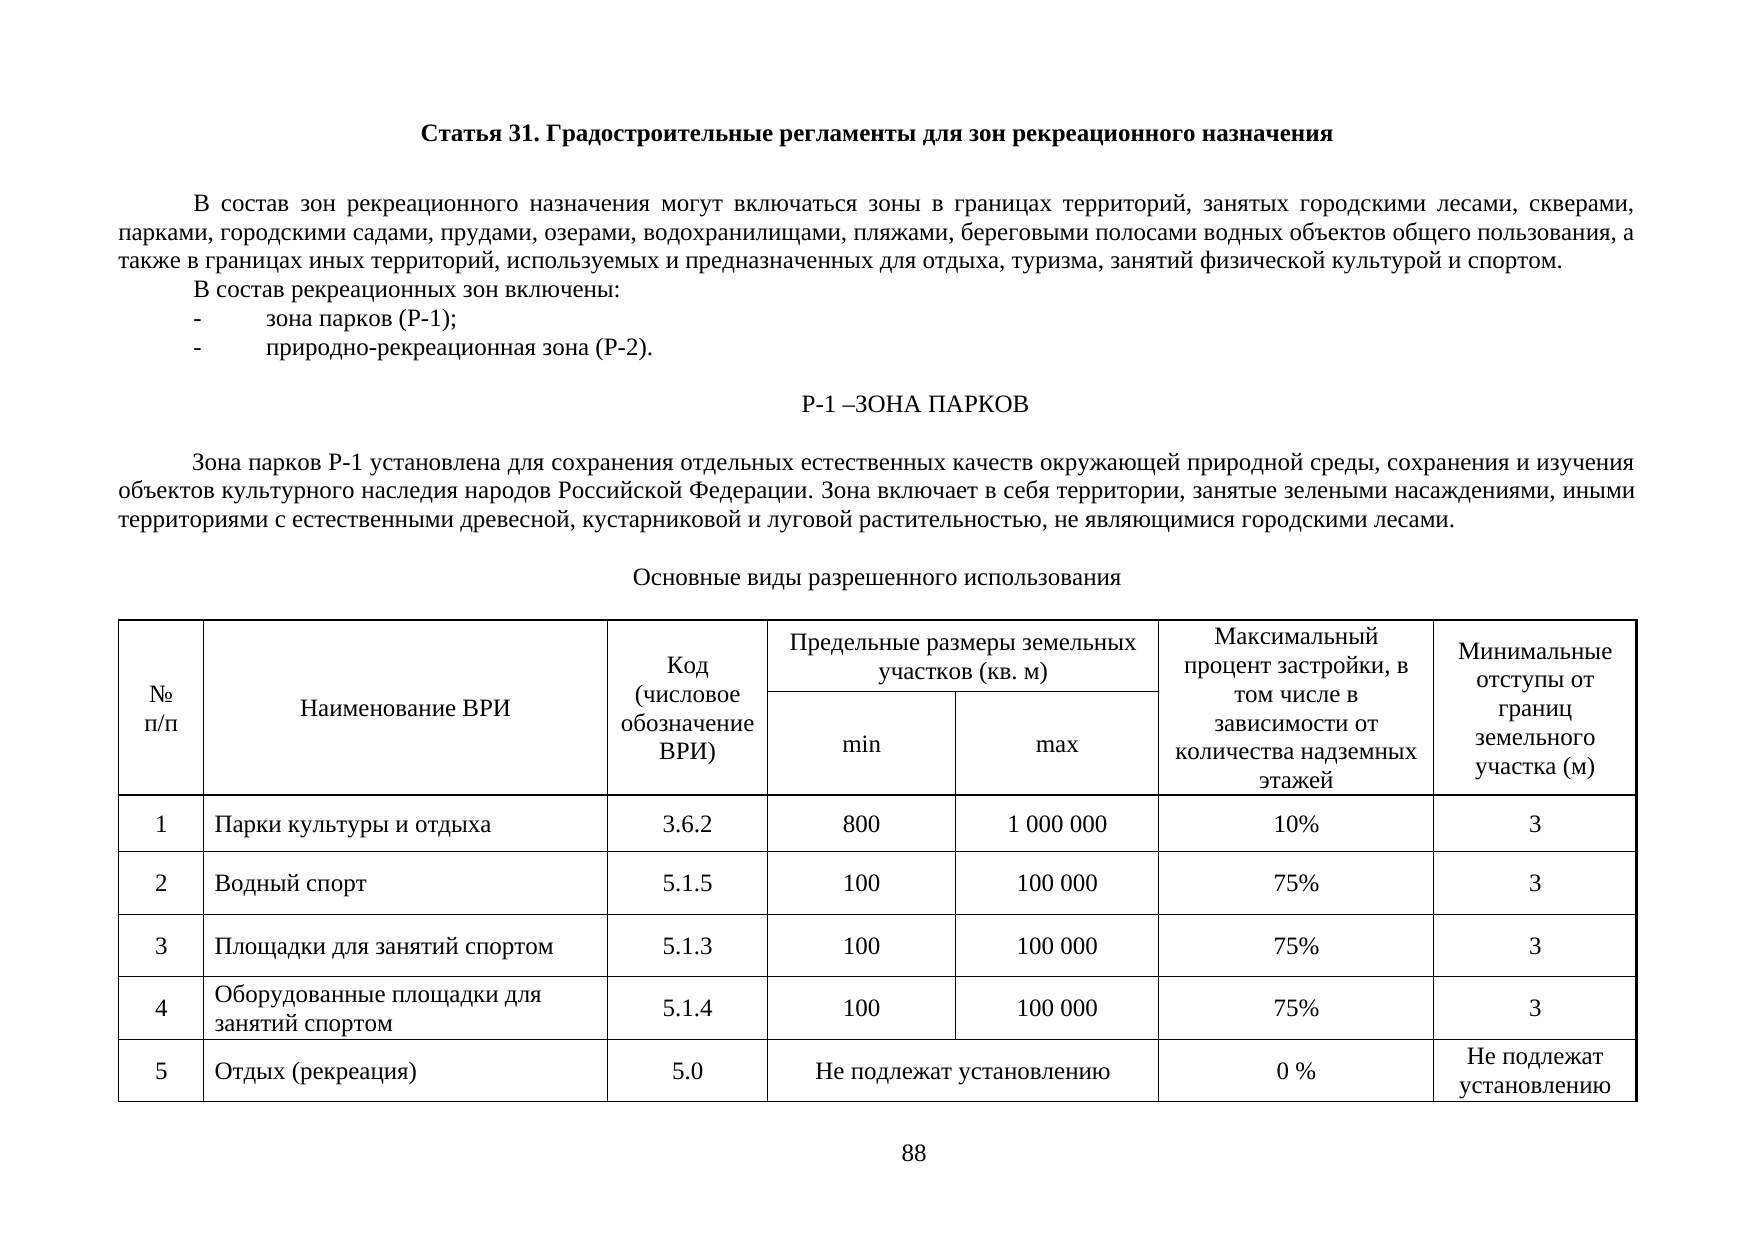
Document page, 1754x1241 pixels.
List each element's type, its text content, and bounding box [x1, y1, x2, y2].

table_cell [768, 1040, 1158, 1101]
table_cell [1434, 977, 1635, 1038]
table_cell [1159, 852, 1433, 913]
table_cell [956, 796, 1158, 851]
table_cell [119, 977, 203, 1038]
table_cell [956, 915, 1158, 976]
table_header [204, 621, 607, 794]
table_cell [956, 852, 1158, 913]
subtitle Статья 31. Градостроительные регламенты для зон рекреационного назначения [118, 118, 1636, 147]
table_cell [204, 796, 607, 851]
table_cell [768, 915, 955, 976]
text Основные виды разрешенного использования [118, 562, 1636, 591]
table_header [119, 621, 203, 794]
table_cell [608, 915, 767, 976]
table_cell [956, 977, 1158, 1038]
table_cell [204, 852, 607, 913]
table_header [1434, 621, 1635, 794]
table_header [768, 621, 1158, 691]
text В состав рекреационных зон включены: [118, 274, 1636, 303]
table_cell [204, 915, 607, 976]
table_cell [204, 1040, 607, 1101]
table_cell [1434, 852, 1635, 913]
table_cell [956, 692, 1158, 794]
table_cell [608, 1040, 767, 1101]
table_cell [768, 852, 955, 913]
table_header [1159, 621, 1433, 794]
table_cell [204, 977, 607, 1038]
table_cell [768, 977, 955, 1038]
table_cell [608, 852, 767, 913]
text - зона парков (Р-1); [118, 303, 1636, 332]
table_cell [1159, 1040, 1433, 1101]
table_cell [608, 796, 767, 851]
text Р-1 –ЗОНА ПАРКОВ [118, 389, 1636, 418]
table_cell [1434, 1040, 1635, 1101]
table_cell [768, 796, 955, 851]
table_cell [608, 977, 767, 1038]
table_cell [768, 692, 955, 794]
text - природно-рекреационная зона (Р-2). [118, 332, 1636, 361]
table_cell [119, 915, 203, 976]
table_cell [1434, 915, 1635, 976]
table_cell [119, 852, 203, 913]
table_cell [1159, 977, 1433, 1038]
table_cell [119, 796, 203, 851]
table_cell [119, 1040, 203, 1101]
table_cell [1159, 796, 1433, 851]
text В состав зон рекреационного назначения могут включаться зоны в границах территорий, занятых городскими лесами, скверами, парками, городскими садами, прудами, озерами, водохранилищами, пляжами, береговыми полосами водных объектов общего пользования, а также в границах иных территорий, используемых и предназначенных для отдыха, туризма, занятий физической культурой и спортом. [118, 188, 1636, 274]
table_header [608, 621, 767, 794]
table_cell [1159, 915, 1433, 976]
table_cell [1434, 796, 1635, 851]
text Зона парков Р-1 установлена для сохранения отдельных естественных качеств окружающей природной среды, сохранения и изучения объектов культурного наследия народов Российской Федерации. Зона включает в себя территории, занятые зелеными насаждениями, иными территориями с естественными древесной, кустарниковой и луговой растительностью, не являющимися городскими лесами. [118, 447, 1636, 533]
